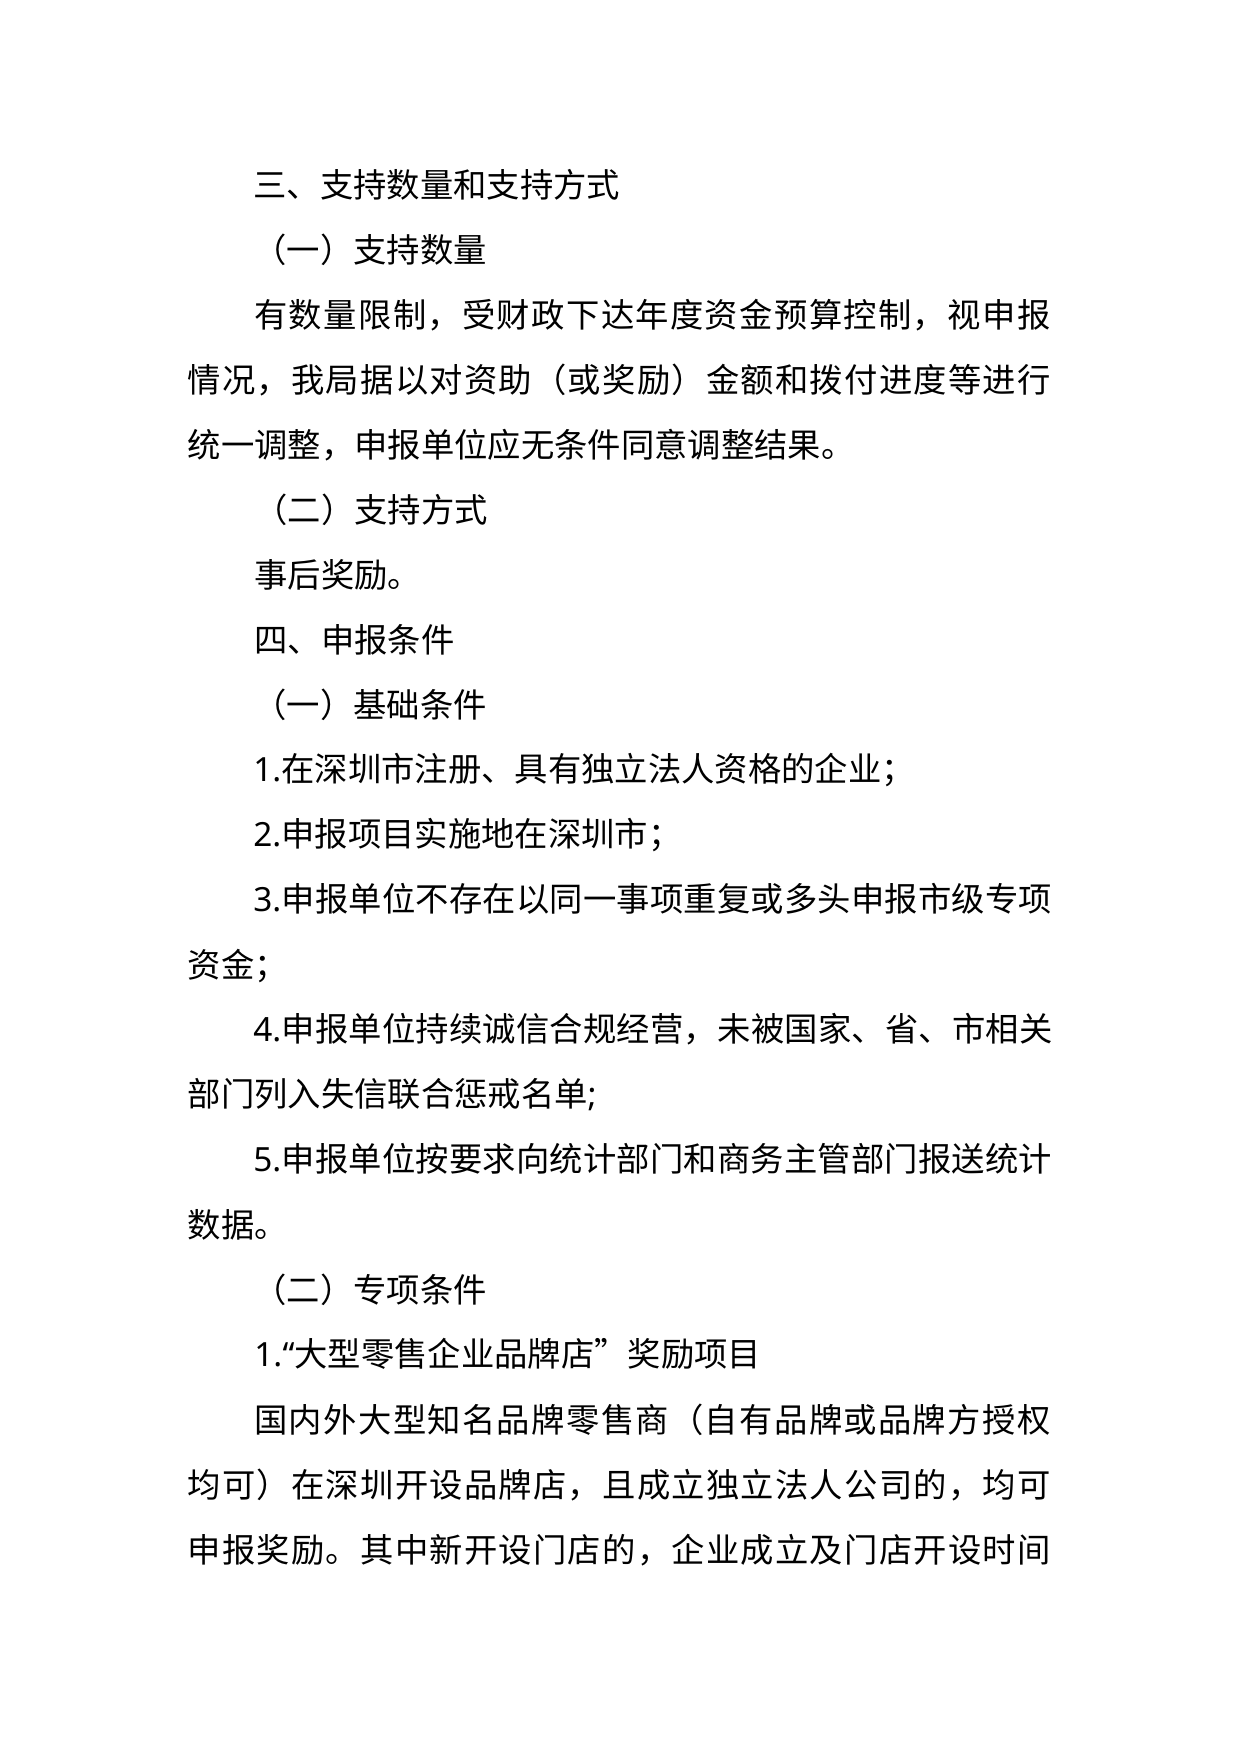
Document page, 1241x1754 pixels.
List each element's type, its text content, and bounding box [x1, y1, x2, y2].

text 有数量限制，受财政下达年度资金预算控制，视申报情况，我局据以对资助（或奖励）金额和拨付进度等进行统一调整，申报单位应无条件同意调整结果。 [187, 280, 1053, 475]
text 1.“大型零售企业品牌店”奖励项目 [187, 1320, 1053, 1385]
text 2.申报项目实施地在深圳市； [187, 800, 1053, 865]
text （二）支持方式 [187, 475, 1053, 540]
text 事后奖励。 [187, 540, 1053, 605]
text 4.申报单位持续诚信合规经营，未被国家、省、市相关部门列入失信联合惩戒名单; [187, 995, 1053, 1125]
text （一）基础条件 [187, 670, 1053, 735]
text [187, 1385, 1053, 1580]
text 1.在深圳市注册、具有独立法人资格的企业； [187, 735, 1053, 800]
text 三、支持数量和支持方式 [187, 150, 1053, 215]
text 四、申报条件 [187, 605, 1053, 670]
text （一）支持数量 [187, 215, 1053, 280]
text 3.申报单位不存在以同一事项重复或多头申报市级专项资金； [187, 865, 1053, 995]
text 5.申报单位按要求向统计部门和商务主管部门报送统计数据。 [187, 1125, 1053, 1255]
text （二）专项条件 [187, 1255, 1053, 1320]
